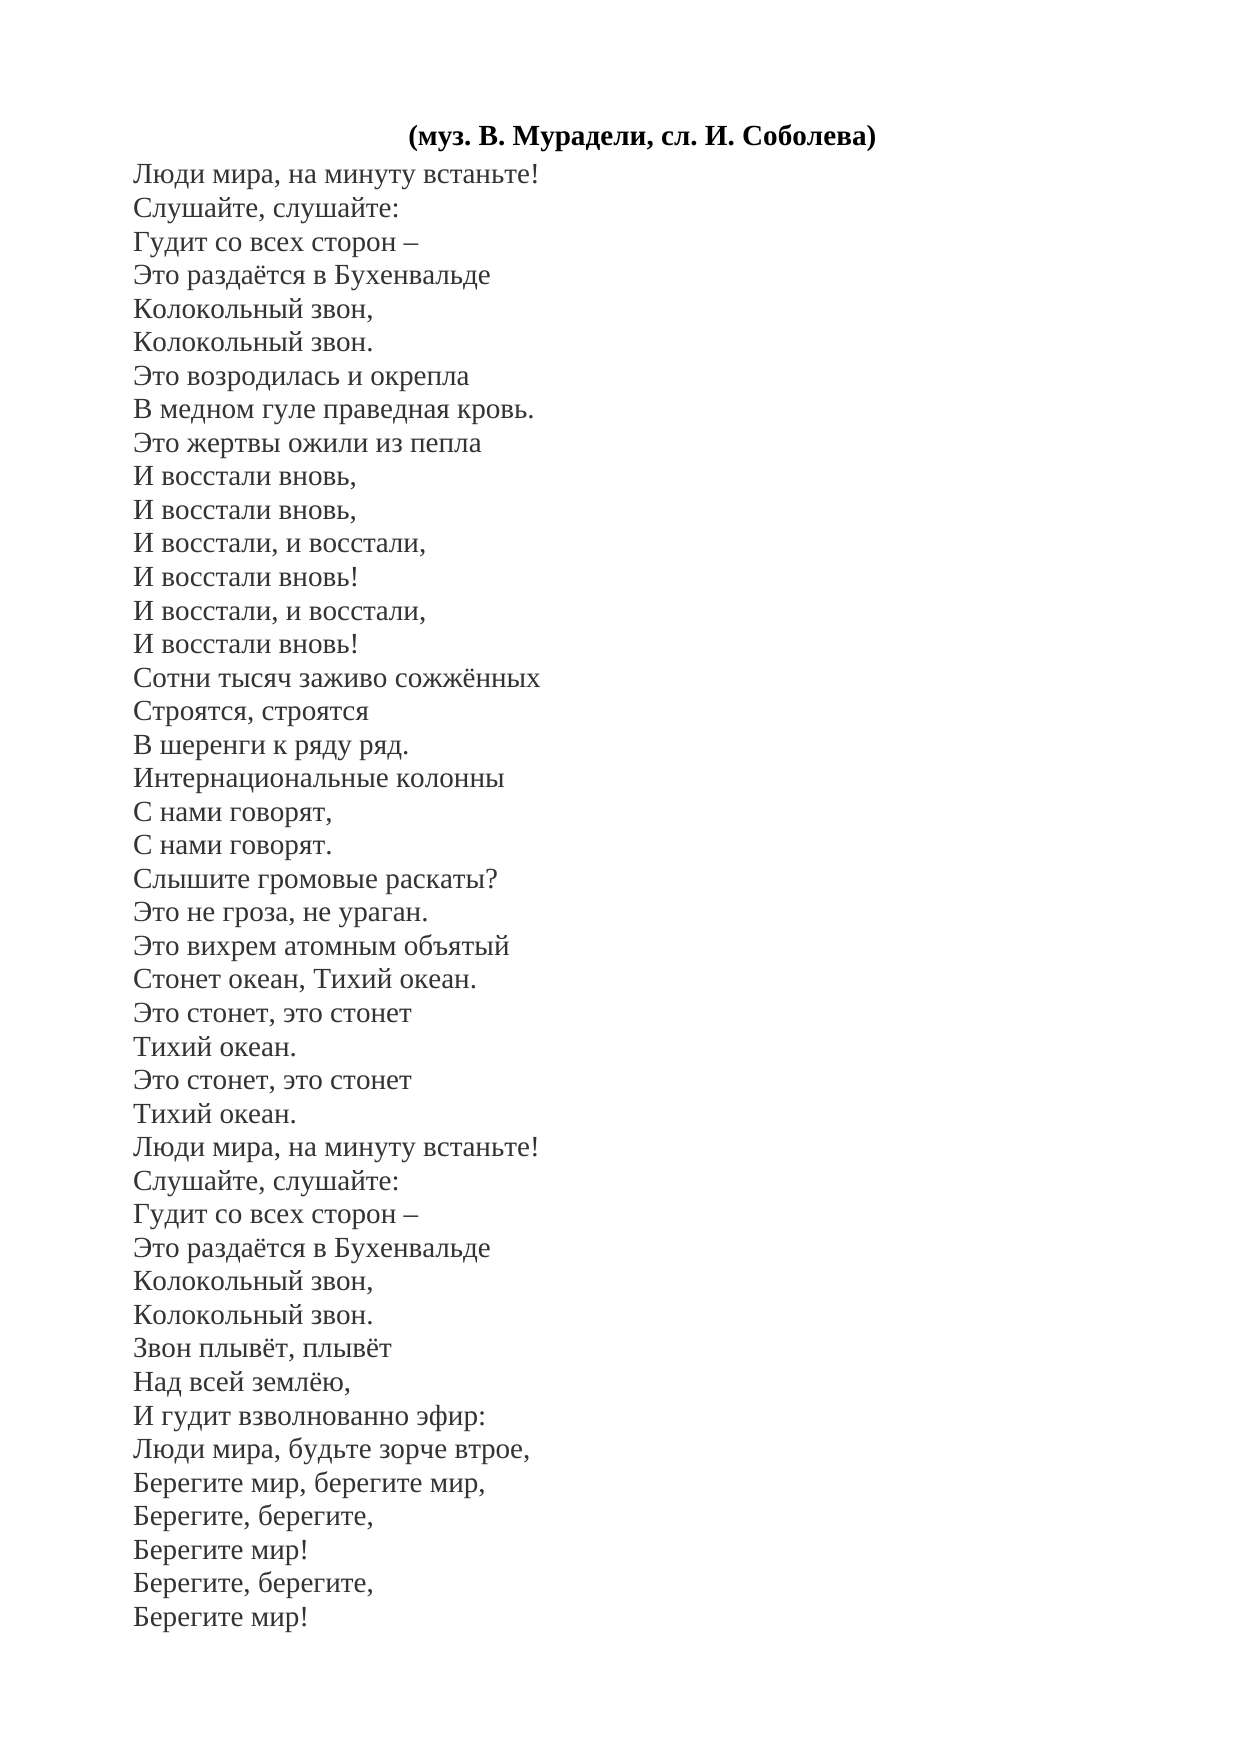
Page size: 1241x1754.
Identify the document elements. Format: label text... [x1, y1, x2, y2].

text Люди мира, на минуту встаньте! Слушайте, слушайте: Гудит со всех сторон – Это раздаётся в Бухенвальде Колокольный звон, Колокольный звон. Звон плывёт, плывёт Над всей землёю, И гудит взволнованно эфир: Люди мира, будьте зорче втрое, Берегите мир, берегите мир, Берегите, берегите, Берегите мир! Берегите, берегите, Берегите мир! [133, 1129, 1152, 1632]
text Люди мира, на минуту встаньте! Слушайте, слушайте: Гудит со всех сторон – Это раздаётся в Бухенвальде Колокольный звон, Колокольный звон. Это возродилась и окрепла В медном гуле праведная кровь. Это жертвы ожили из пепла И восстали вновь, И восстали вновь, И восстали, и восстали, И восстали вновь! И восстали, и восстали, И восстали вновь! [133, 157, 1152, 660]
text Сотни тысяч заживо сожжённых Строятся, строятся В шеренги к ряду ряд. Интернациональные колонны С нами говорят, С нами говорят. Слышите громовые раскаты? Это не гроза, не ураган. Это вихрем атомным объятый Стонет океан, Тихий океан. Это стонет, это стонет Тихий океан. Это стонет, это стонет Тихий океан. [133, 660, 1152, 1129]
text (муз. В. Мурадели, сл. И. Соболева) [133, 118, 1152, 152]
